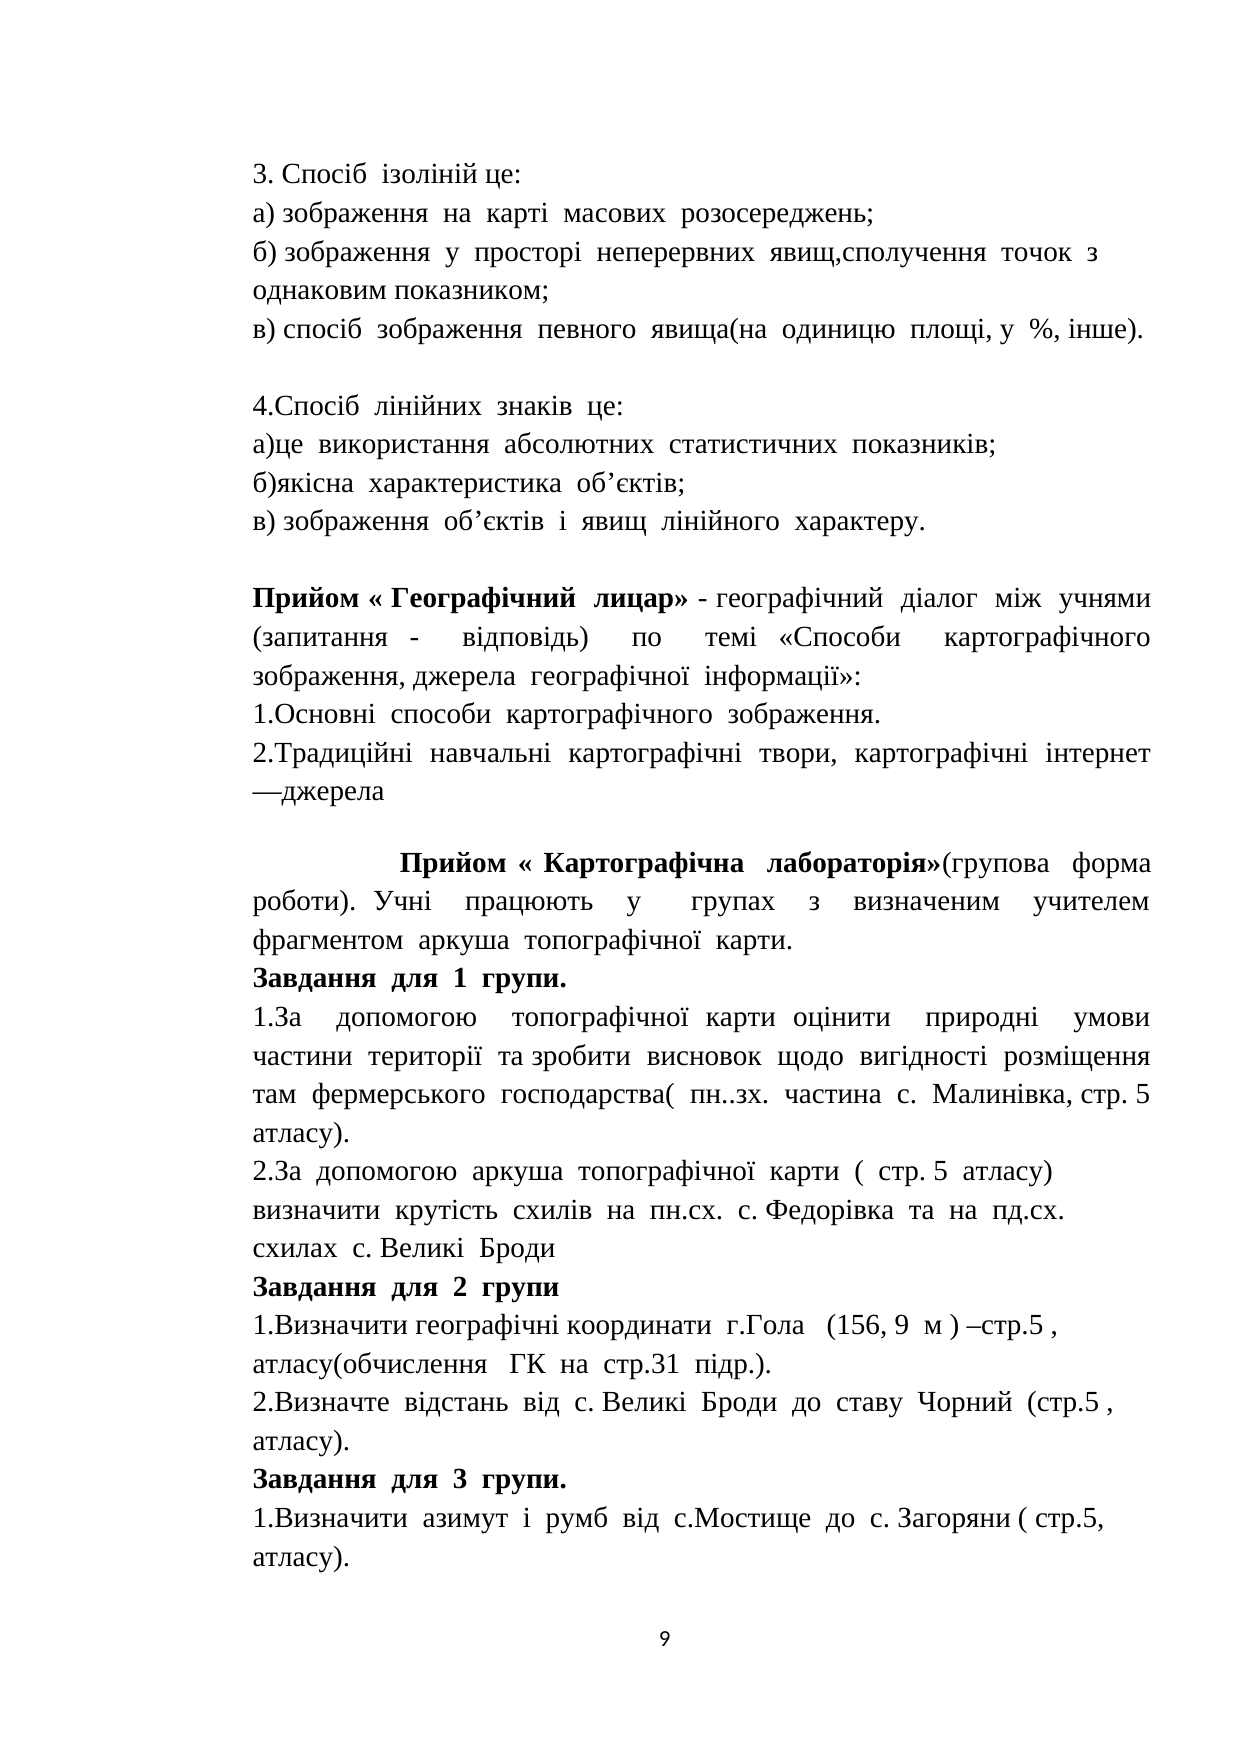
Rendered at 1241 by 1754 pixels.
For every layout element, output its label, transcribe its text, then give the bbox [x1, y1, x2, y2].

list Завдання для 2 групи [252, 1269, 1152, 1302]
list а)це використання абсолютних статистичних показників; [252, 426, 1152, 460]
list 1.Визначити географічні координати г.Гола (156, 9 м ) –стр.5 , атласу(обчислення ГК на стр.31 підр.). [252, 1307, 1152, 1379]
list а) зображення на карті масових розосереджень; [252, 195, 1152, 229]
list 1.За допомогою топографічної карти оцінити природні умови частини території та зробити висновок щодо вигідності розміщення там фермерського господарства( пн..зх. частина с. Малинівка, стр. 5 атласу). [252, 999, 1152, 1148]
list 4.Спосіб лінійних знаків це: [252, 388, 1152, 421]
list 2.Традиційні навчальні картографічні твори, картографічні інтернет—джерела [252, 735, 1152, 807]
list б)якісна характеристика об’єктів; [252, 465, 1152, 498]
list в) зображення об’єктів і явищ лінійного характеру. [252, 503, 1152, 537]
list 1.Визначити азимут і румб від с.Мостище до с. Загоряни ( стр.5, атласу). [252, 1500, 1152, 1572]
list Завдання для 1 групи. [252, 961, 1152, 994]
list Прийом « Картографічна лабораторія»(групова форма роботи). Учні працюють у групах з визначеним учителем фрагментом аркуша топографічної карти. [252, 845, 1152, 956]
list в) спосіб зображення певного явища(на одиницю площі, у %, інше). [252, 311, 1152, 344]
list Завдання для 3 групи. [252, 1462, 1152, 1495]
list 2.За допомогою аркуша топографічної карти ( стр. 5 атласу) визначити крутість схилів на пн.сх. с. Федорівка та на пд.сх. схилах с. Великі Броди [252, 1153, 1152, 1264]
list 3. Спосіб ізоліній це: [252, 157, 1152, 190]
list Прийом « Географічний лицар» - географічний діалог між учнями (запитання - відповідь) по темі «Способи картографічного зображення, джерела географічної інформації»: [252, 581, 1152, 691]
list б) зображення у просторі неперервних явищ,сполучення точок з однаковим показником; [252, 234, 1152, 306]
list 2.Визначте відстань від с. Великі Броди до ставу Чорний (стр.5 , атласу). [252, 1384, 1152, 1457]
list 1.Основні способи картографічного зображення. [252, 696, 1152, 730]
